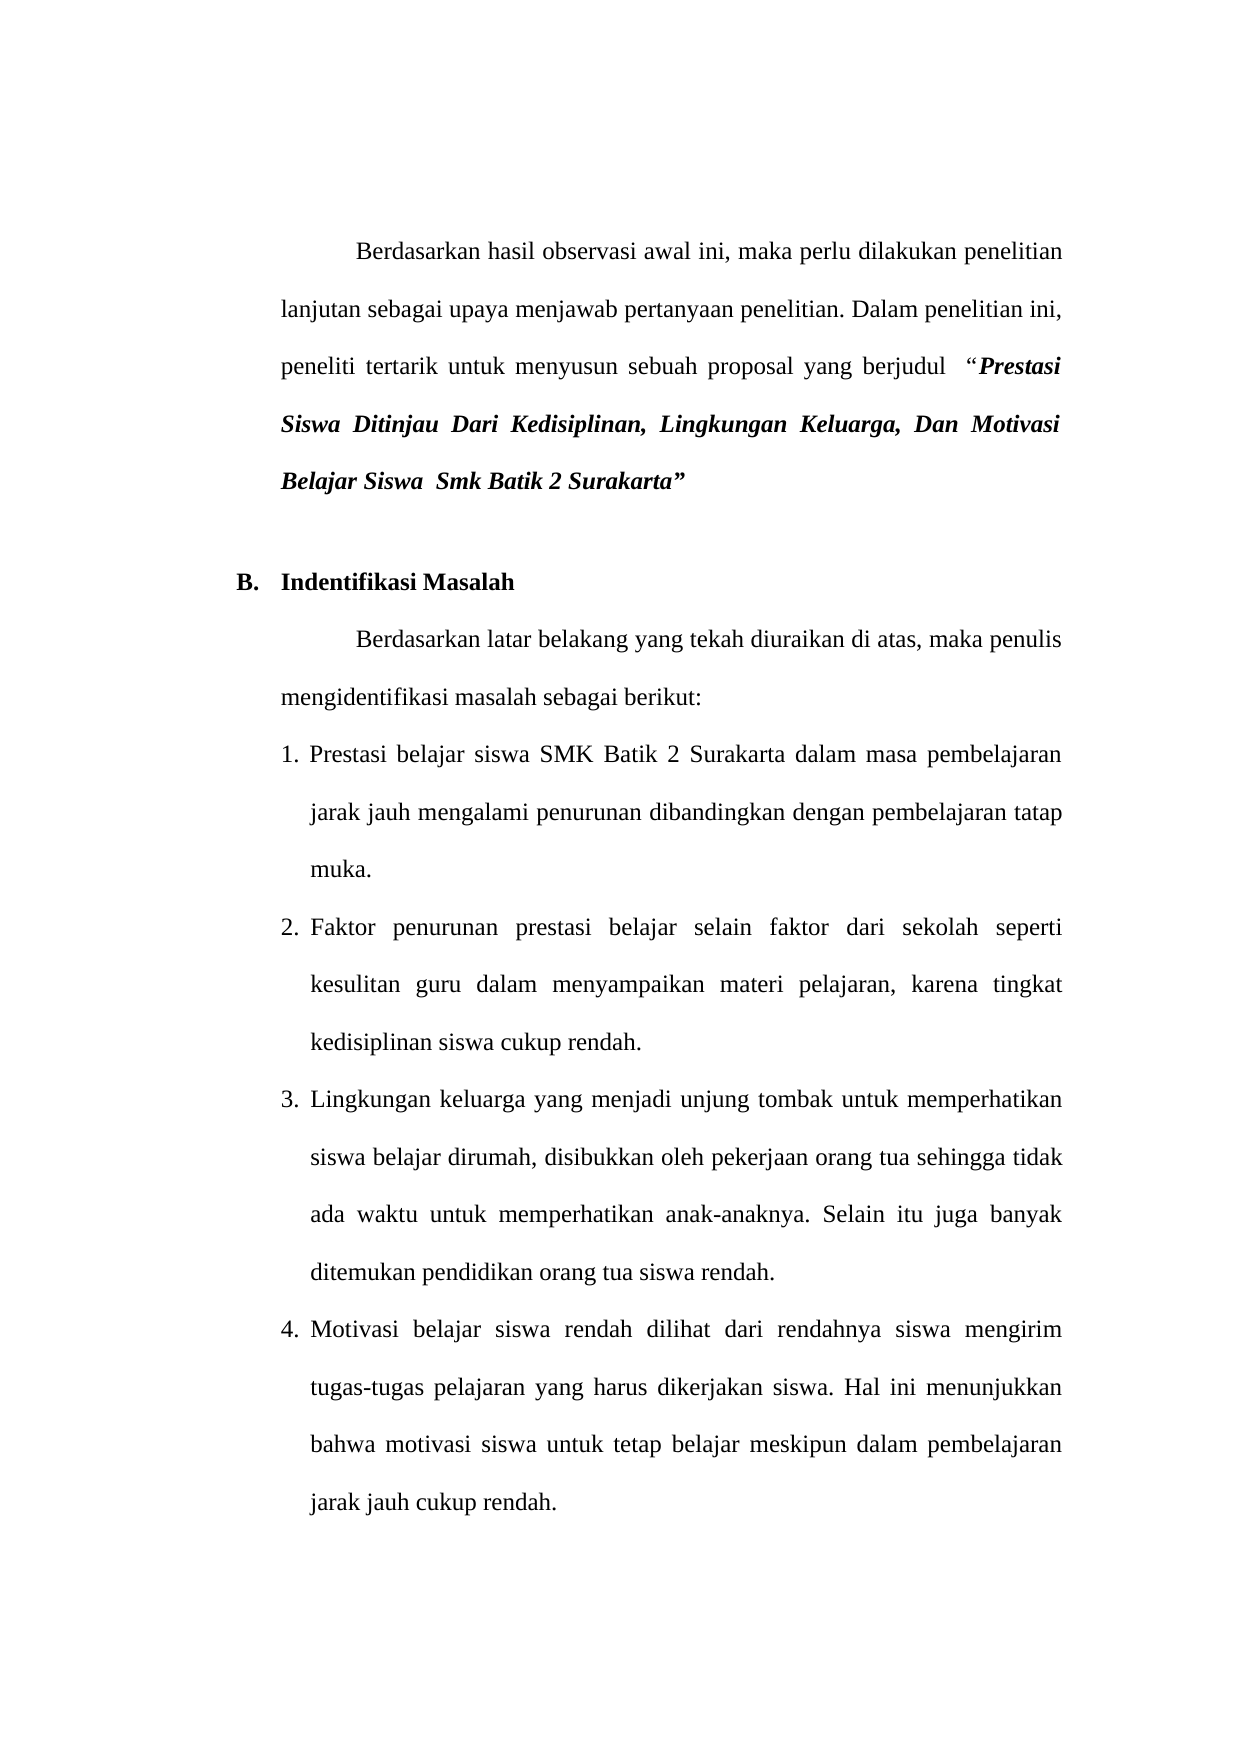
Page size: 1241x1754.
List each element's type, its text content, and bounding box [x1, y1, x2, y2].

list 1. Prestasi belajar siswa SMK Batik 2 Surakarta dalam masa pembelajaran jarak jauh mengalami penurunan dibandingkan dengan pembelajaran tatap muka. [281, 739, 1063, 883]
list 2. Faktor penurunan prestasi belajar selain faktor dari sekolah seperti kesulitan guru dalam menyampaikan materi pelajaran, karena tingkat kedisiplinan siswa cukup rendah. [281, 912, 1063, 1056]
list 4. Motivasi belajar siswa rendah dilihat dari rendahnya siswa mengirim tugas-tugas pelajaran yang harus dikerjakan siswa. Hal ini menunjukkan bahwa motivasi siswa untuk tetap belajar meskipun dalam pembelajaran jarak jauh cukup rendah. [281, 1314, 1063, 1516]
list Berdasarkan hasil observasi awal ini, maka perlu dilakukan penelitian lanjutan sebagai upaya menjawab pertanyaan penelitian. Dalam penelitian ini, peneliti tertarik untuk menyusun sebuah proposal yang berjudul “Prestasi Siswa Ditinjau Dari Kedisiplinan, Lingkungan Keluarga, Dan Motivasi Belajar Siswa Smk Batik 2 Surakarta” [281, 236, 1063, 495]
text B. Indentifikasi Masalah [236, 567, 1063, 596]
list Berdasarkan latar belakang yang tekah diuraikan di atas, maka penulis mengidentifikasi masalah sebagai berikut: [281, 624, 1063, 711]
list 3. Lingkungan keluarga yang menjadi unjung tombak untuk memperhatikan siswa belajar dirumah, disibukkan oleh pekerjaan orang tua sehingga tidak ada waktu untuk memperhatikan anak-anaknya. Selain itu juga banyak ditemukan pendidikan orang tua siswa rendah. [281, 1084, 1063, 1286]
